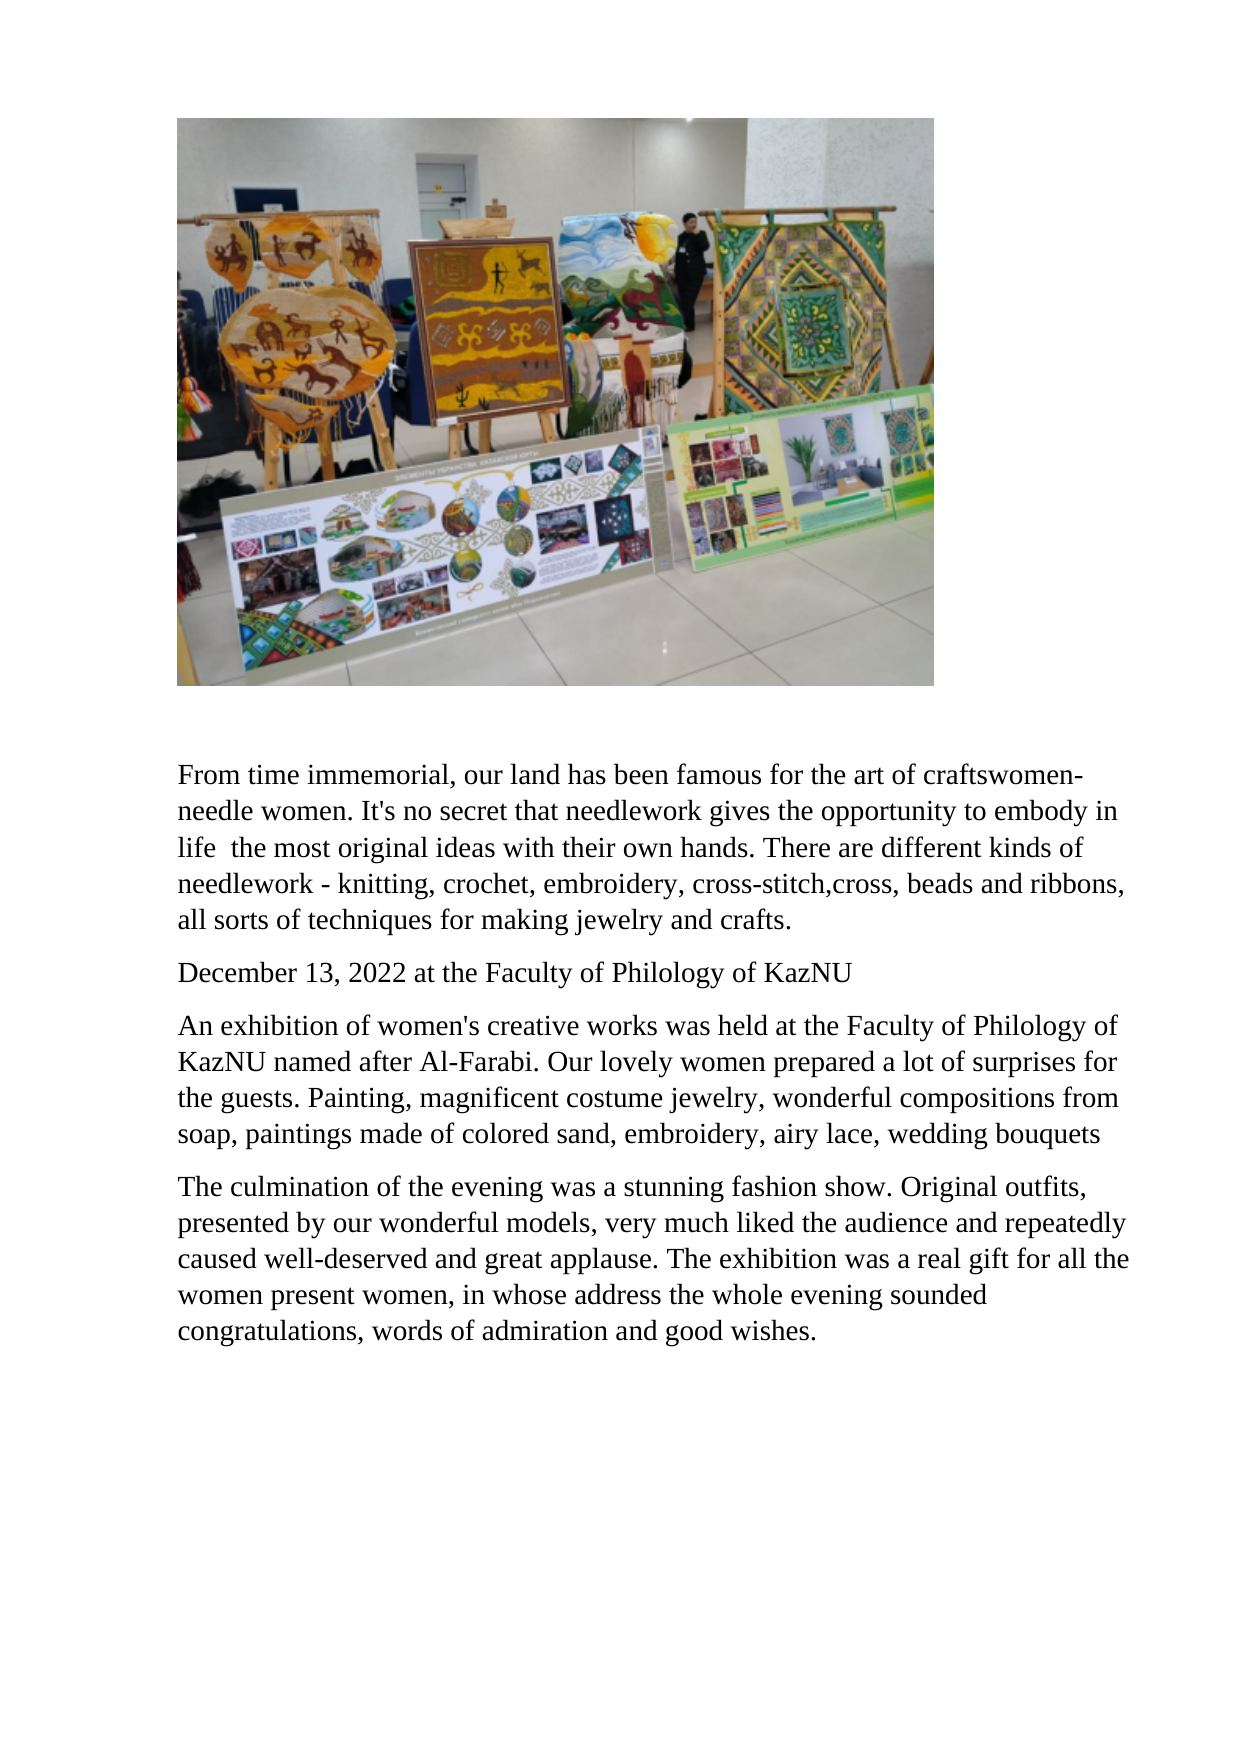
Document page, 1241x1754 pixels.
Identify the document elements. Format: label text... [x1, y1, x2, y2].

picture [177, 118, 934, 686]
text An exhibition of women's creative works was held at the Faculty of Philology of KazNU named after Al-Farabi. Our lovely women prepared a lot of surprises for the guests. Painting, magnificent costume jewelry, wonderful compositions from soap, paintings made of colored sand, embroidery, airy lace, wedding bouquets [177, 1008, 1152, 1149]
text December 13, 2022 at the Faculty of Philology of KazNU [177, 955, 1152, 988]
text The culmination of the evening was a stunning fashion show. Original outfits, presented by our wonderful models, very much liked the audience and repeatedly caused well-deserved and great applause. The exhibition was a real gift for all the women present women, in whose address the whole evening sounded congratulations, words of admiration and good wishes. [177, 1169, 1152, 1347]
text From time immemorial, our land has been famous for the art of craftswomen-needle women. It's no secret that needlework gives the opportunity to embody in life the most original ideas with their own hands. There are different kinds of needlework - knitting, crochet, embroidery, cross-stitch,cross, beads and ribbons, all sorts of techniques for making jewelry and crafts. [177, 757, 1152, 936]
